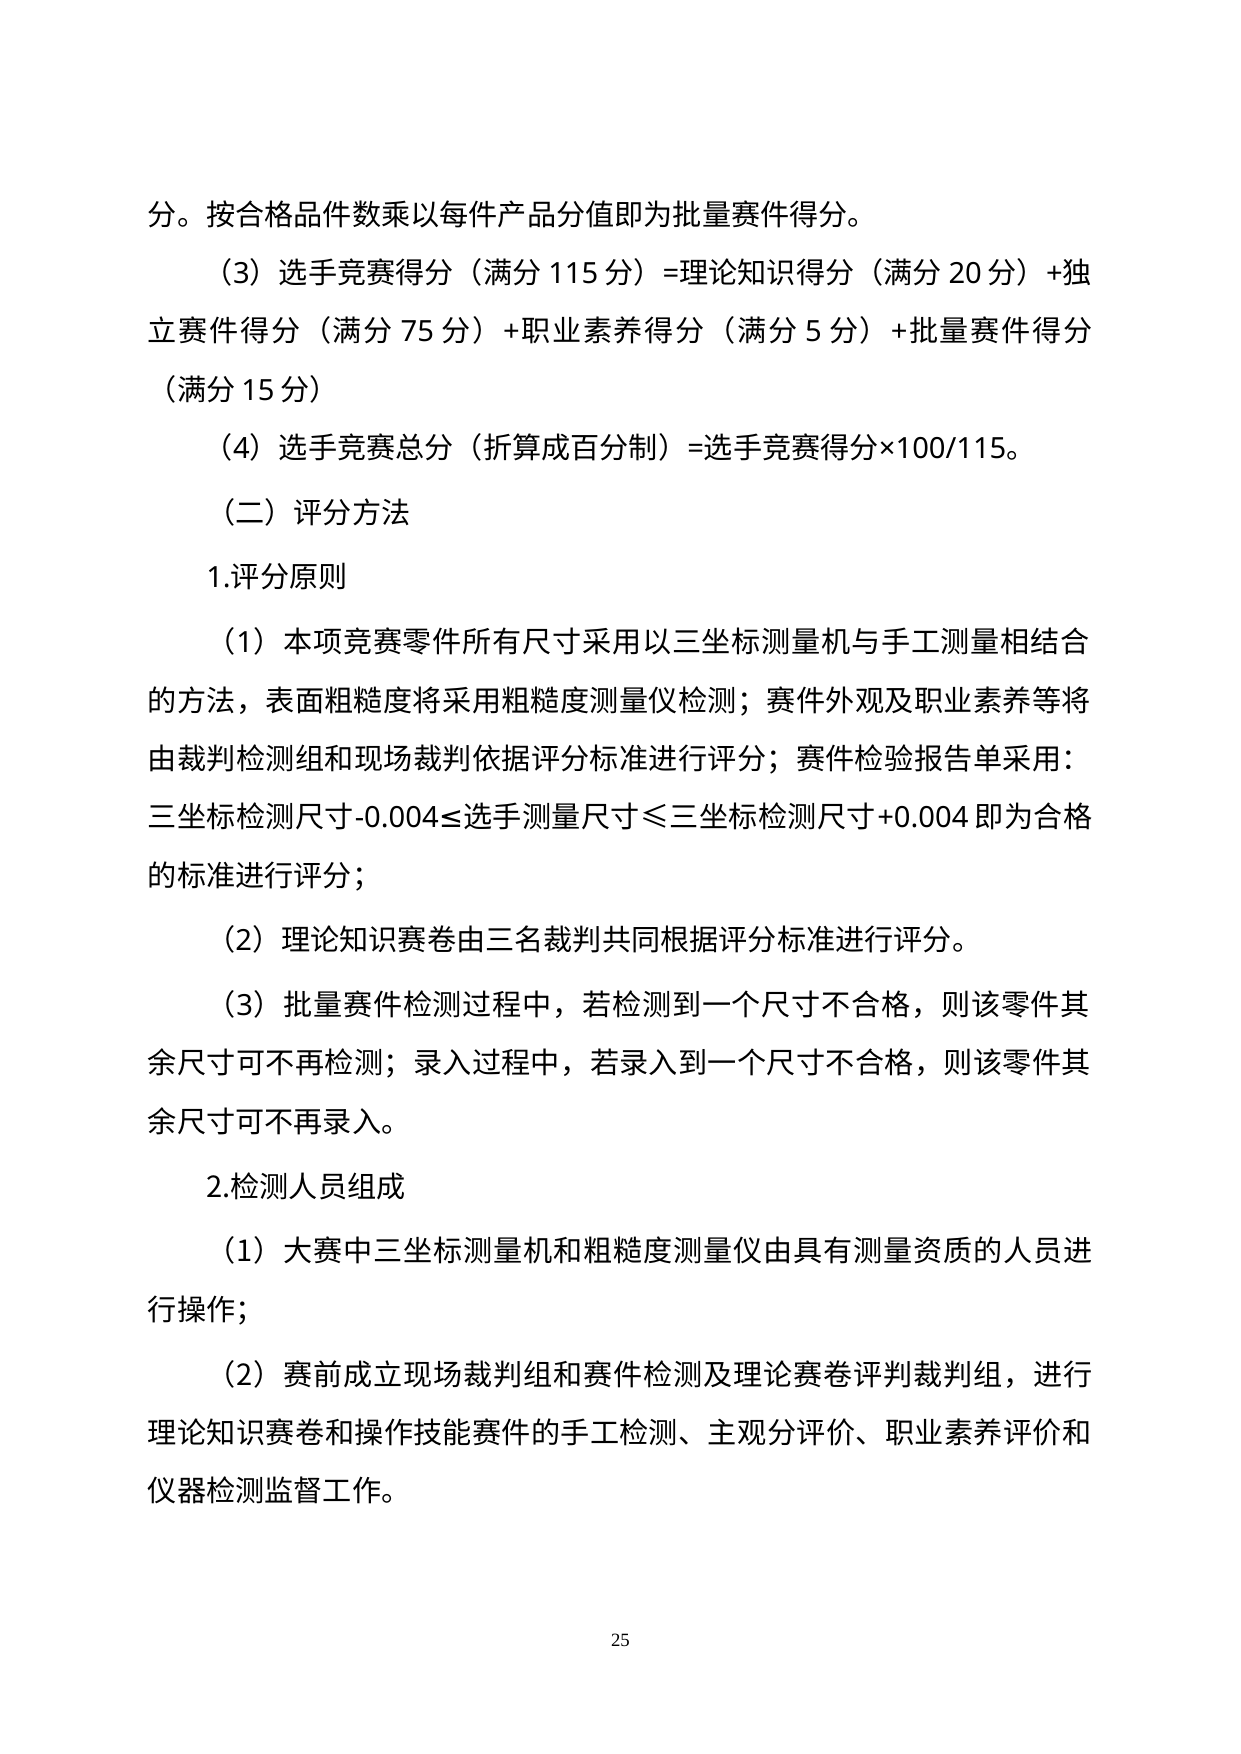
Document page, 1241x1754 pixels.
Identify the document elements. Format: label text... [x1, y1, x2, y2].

text （4）选手竞赛总分（折算成百分制）=选手竞赛得分×100/115。 [148, 412, 1092, 470]
text （3）批量赛件检测过程中，若检测到一个尺寸不合格，则该零件其余尺寸可不再检测；录入过程中，若录入到一个尺寸不合格，则该零件其余尺寸可不再录入。 [148, 969, 1092, 1144]
text 1.评分原则 [148, 541, 1092, 599]
text 2.检测人员组成 [148, 1150, 1092, 1209]
text （2）赛前成立现场裁判组和赛件检测及理论赛卷评判裁判组，进行理论知识赛卷和操作技能赛件的手工检测、主观分评价、职业素养评价和仪器检测监督工作。 [148, 1338, 1092, 1513]
text （1）大赛中三坐标测量机和粗糙度测量仪由具有测量资质的人员进行操作； [148, 1215, 1092, 1332]
text （3）选手竞赛得分（满分115分）=理论知识得分（满分20分）+独立赛件得分（满分75分）+职业素养得分（满分5分）+批量赛件得分（满分15分） [148, 237, 1092, 412]
text （二）评分方法 [148, 476, 1092, 535]
text （1）本项竞赛零件所有尺寸采用以三坐标测量机与手工测量相结合的方法，表面粗糙度将采用粗糙度测量仪检测；赛件外观及职业素养等将由裁判检测组和现场裁判依据评分标准进行评分；赛件检验报告单采用：三坐标检测尺寸-0.004≤选手测量尺寸≤三坐标检测尺寸+0.004即为合格的标准进行评分； [148, 606, 1092, 898]
text （2）理论知识赛卷由三名裁判共同根据评分标准进行评分。 [148, 904, 1092, 962]
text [148, 178, 1092, 237]
